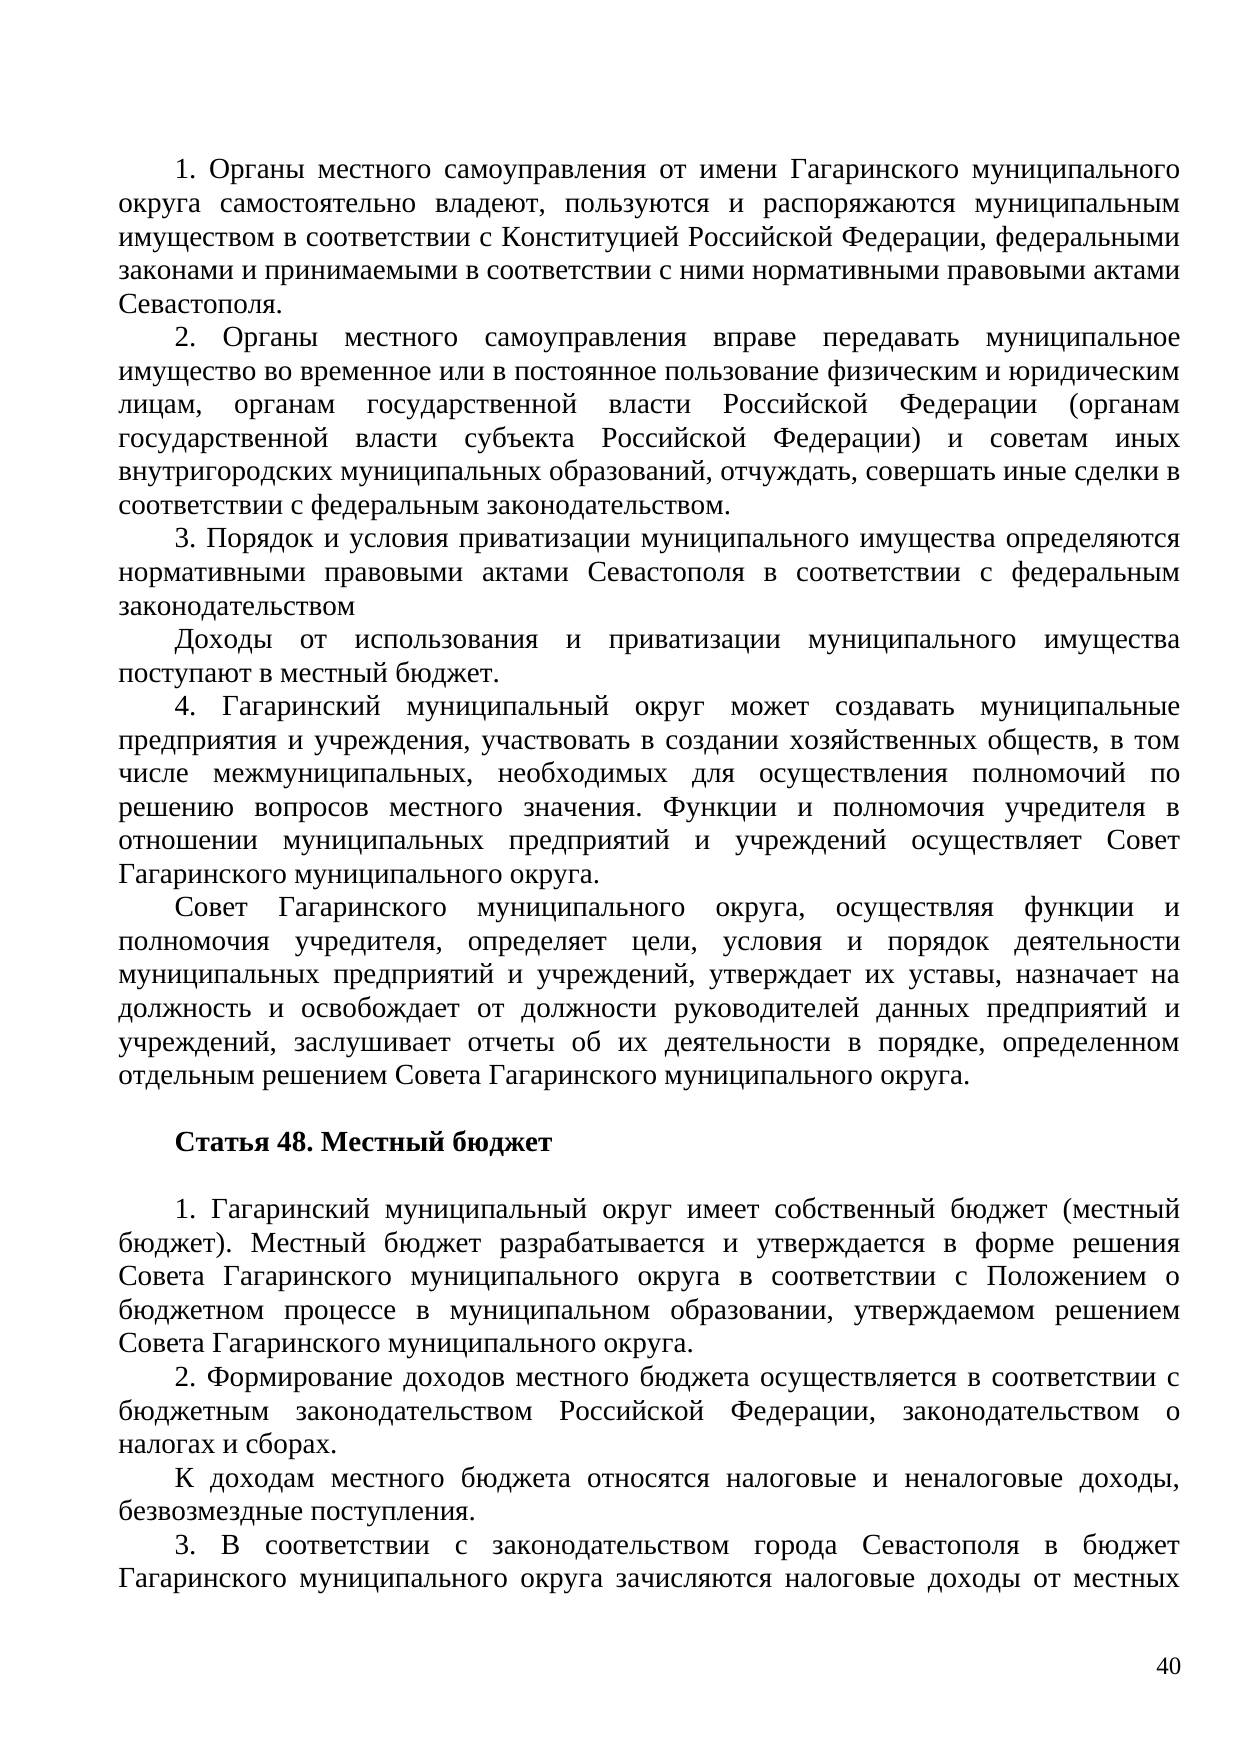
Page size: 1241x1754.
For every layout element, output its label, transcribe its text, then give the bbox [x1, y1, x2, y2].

text 4. Гагаринский муниципальный округ может создавать муниципальные предприятия и учреждения, участвовать в создании хозяйственных обществ, в том числе межмуниципальных, необходимых для осуществления полномочий по решению вопросов местного значения. Функции и полномочия учредителя в отношении муниципальных предприятий и учреждений осуществляет Совет Гагаринского муниципального округа. [118, 688, 1181, 889]
text 3. Порядок и условия приватизации муниципального имущества определяются нормативными правовыми актами Севастополя в соответствии с федеральным законодательством [118, 521, 1181, 621]
text К доходам местного бюджета относятся налоговые и неналоговые доходы, безвозмездные поступления. [118, 1460, 1181, 1527]
text Совет Гагаринского муниципального округа, осуществляя функции и полномочия учредителя, определяет цели, условия и порядок деятельности муниципальных предприятий и учреждений, утверждает их уставы, назначает на должность и освобождает от должности руководителей данных предприятий и учреждений, заслушивает отчеты об их деятельности в порядке, определенном отдельным решением Совета Гагаринского муниципального округа. [118, 889, 1181, 1091]
text 2. Органы местного самоуправления вправе передавать муниципальное имущество во временное или в постоянное пользование физическим и юридическим лицам, органам государственной власти Российской Федерации (органам государственной власти субъекта Российской Федерации) и советам иных внутригородских муниципальных образований, отчуждать, совершать иные сделки в соответствии с федеральным законодательством. [118, 319, 1181, 521]
text 2. Формирование доходов местного бюджета осуществляется в соответствии с бюджетным законодательством Российской Федерации, законодательством о налогах и сборах. [118, 1359, 1181, 1460]
text 1. Органы местного самоуправления от имени Гагаринского муниципального округа самостоятельно владеют, пользуются и распоряжаются муниципальным имуществом в соответствии с Конституцией Российской Федерации, федеральными законами и принимаемыми в соответствии с ними нормативными правовыми актами Севастополя. [118, 152, 1181, 319]
text 1. Гагаринский муниципальный округ имеет собственный бюджет (местный бюджет). Местный бюджет разрабатывается и утверждается в форме решения Совета Гагаринского муниципального округа в соответствии с Положением о бюджетном процессе в муниципальном образовании, утверждаемом решением Совета Гагаринского муниципального округа. [118, 1191, 1181, 1359]
text Доходы от использования и приватизации муниципального имущества поступают в местный бюджет. [118, 621, 1181, 688]
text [118, 1527, 1181, 1594]
text Статья 48. Местный бюджет [118, 1124, 1181, 1158]
